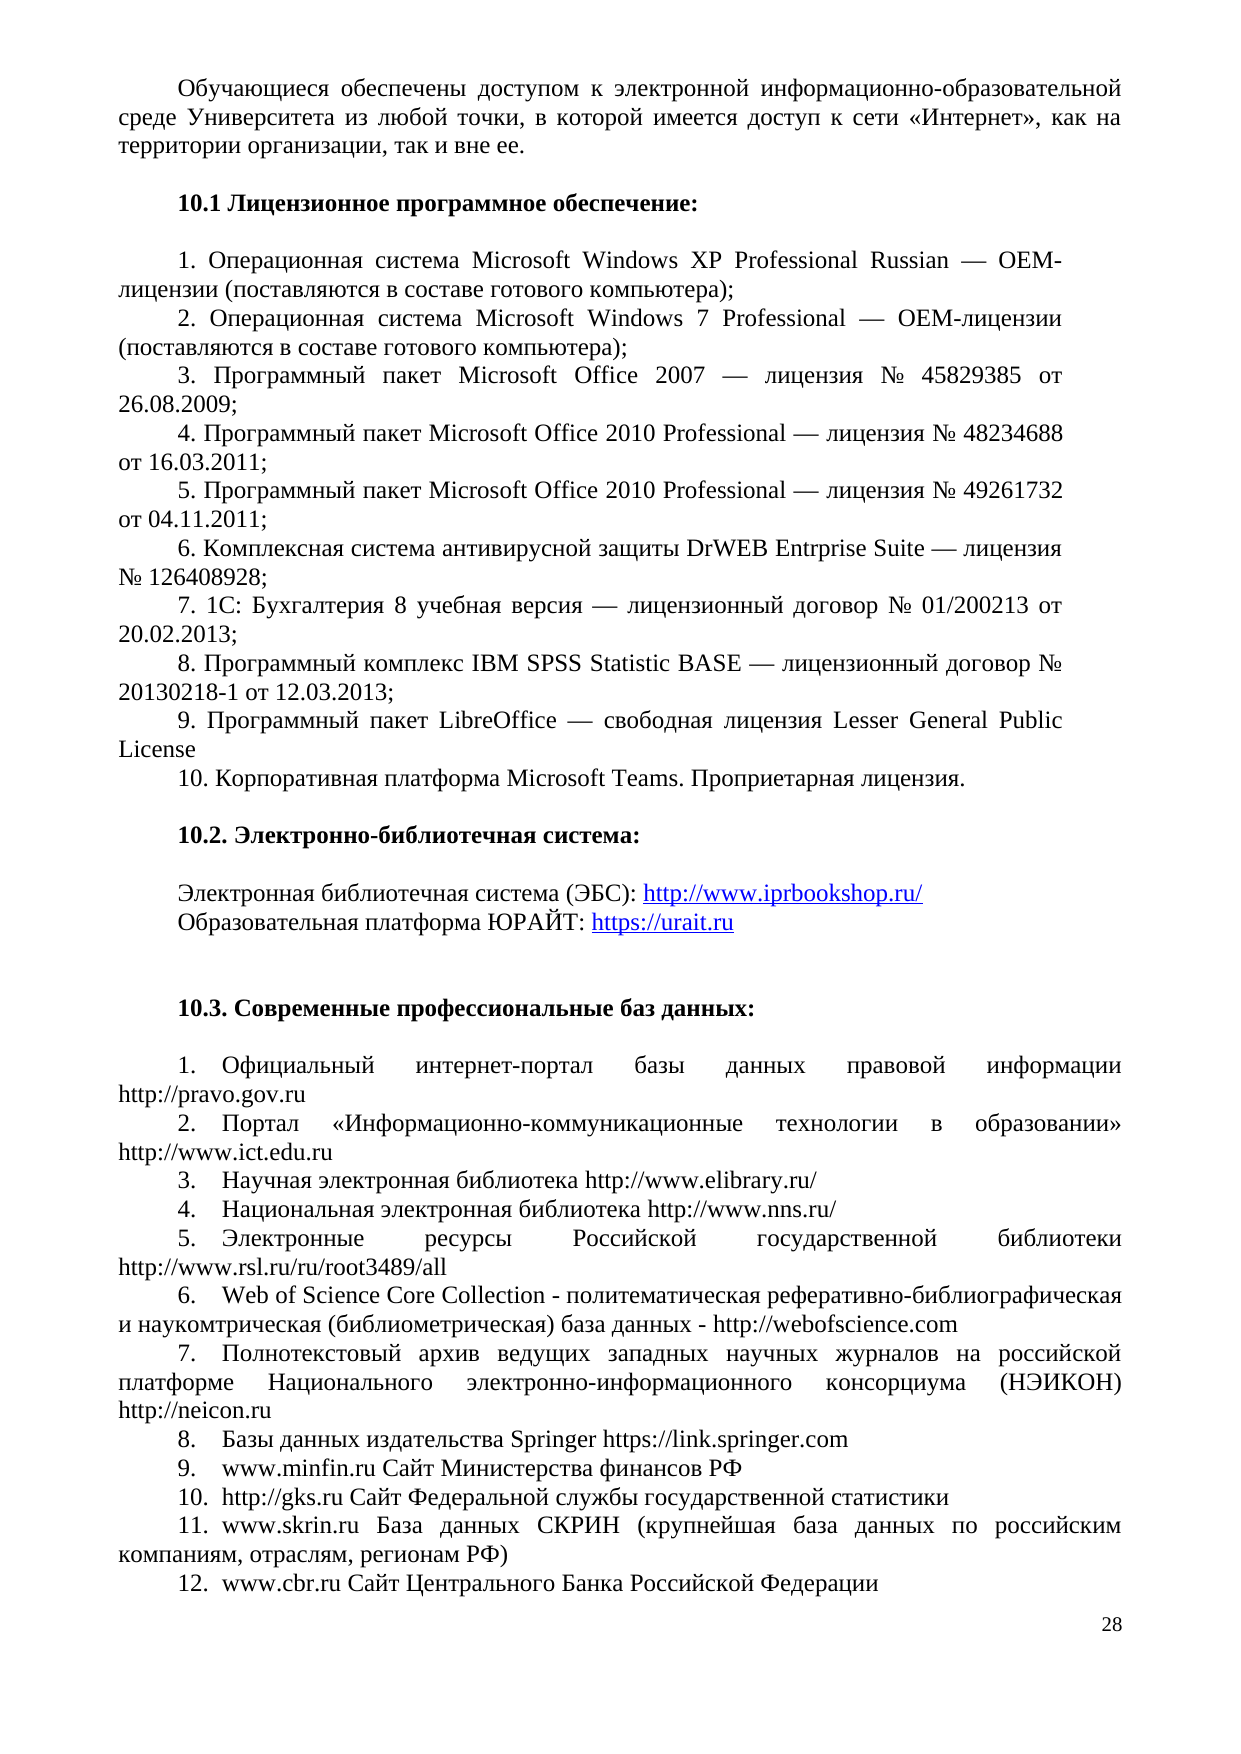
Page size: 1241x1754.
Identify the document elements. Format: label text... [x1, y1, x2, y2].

list www.skrin.ru База данных СКРИН (крупнейшая база данных по российским компаниям, отраслям, регионам РФ) [118, 1511, 1122, 1568]
list 10.2. Электронно-библиотечная система: [118, 821, 1122, 849]
list Официальный интернет-портал базы данных правовой информации http://pravo.gov.ru [118, 1051, 1122, 1108]
list http://gks.ru Сайт Федеральной службы государственной статистики [118, 1482, 1122, 1511]
text 7. 1С: Бухгалтерия 8 учебная версия — лицензионный договор № 01/200213 от 20.02.2013; [118, 591, 1063, 648]
text 3. Программный пакет Microsoft Office 2007 — лицензия № 45829385 от 26.08.2009; [118, 361, 1063, 418]
text 10. Корпоративная платформа Microsoft Teams. Проприетарная лицензия. [118, 763, 1063, 792]
list Национальная электронная библиотека http://www.nns.ru/ [118, 1194, 1122, 1223]
list Научная электронная библиотека http://www.elibrary.ru/ [118, 1166, 1122, 1194]
text 2. Операционная система Microsoft Windows 7 Professional — OEM-лицензии (поставляются в составе готового компьютера); [118, 303, 1063, 361]
list Портал «Информационно-коммуникационные технологии в образовании» http://www.ict.edu.ru [118, 1108, 1122, 1166]
list www.cbr.ru Сайт Центрального Банка Российской Федерации [118, 1568, 1122, 1597]
list Web of Science Core Collection - политематическая реферативно-библиографическая и наукомтрическая (библиометрическая) база данных - http://webofscience.com [118, 1281, 1122, 1338]
text 4. Программный пакет Microsoft Office 2010 Professional — лицензия № 48234688 от 16.03.2011; [118, 418, 1063, 476]
list Полнотекстовый архив ведущих западных научных журналов на российской платформе Национального электронно-информационного консорциума (НЭИКОН) http://neicon.ru [118, 1338, 1122, 1424]
list 10.1 Лицензионное программное обеспечение: [118, 188, 1122, 217]
text 5. Программный пакет Microsoft Office 2010 Professional — лицензия № 49261732 от 04.11.2011; [118, 476, 1063, 533]
list 10.3. Современные профессиональные баз данных: [118, 993, 1122, 1022]
text Образовательная платформа ЮРАЙТ: https://urait.ru [118, 907, 1122, 936]
list Обучающиеся обеспечены доступом к электронной информационно-образовательной среде Университета из любой точки, в которой имеется доступ к сети «Интернет», как на территории организации, так и вне ее. [118, 73, 1122, 159]
text 6. Комплексная система антивирусной защиты DrWEB Entrprise Suite — лицензия № 126408928; [118, 533, 1063, 591]
text 1. Операционная система Microsoft Windows XP Professional Russian — OEM-лицензии (поставляются в составе готового компьютера); [118, 246, 1063, 303]
text 8. Программный комплекс IBM SPSS Statistic BASE — лицензионный договор № 20130218-1 от 12.03.2013; [118, 648, 1063, 706]
list Электронные ресурсы Российской государственной библиотеки http://www.rsl.ru/ru/root3489/all [118, 1223, 1122, 1281]
list www.minfin.ru Сайт Министерства финансов РФ [118, 1453, 1122, 1482]
list Базы данных издательства Springer https://link.springer.com [118, 1424, 1122, 1453]
text 9. Программный пакет LibreOffice — свободная лицензия Lesser General Public License [118, 706, 1063, 763]
text Электронная библиотечная система (ЭБС): http://www.iprbookshop.ru/ [118, 878, 1122, 907]
